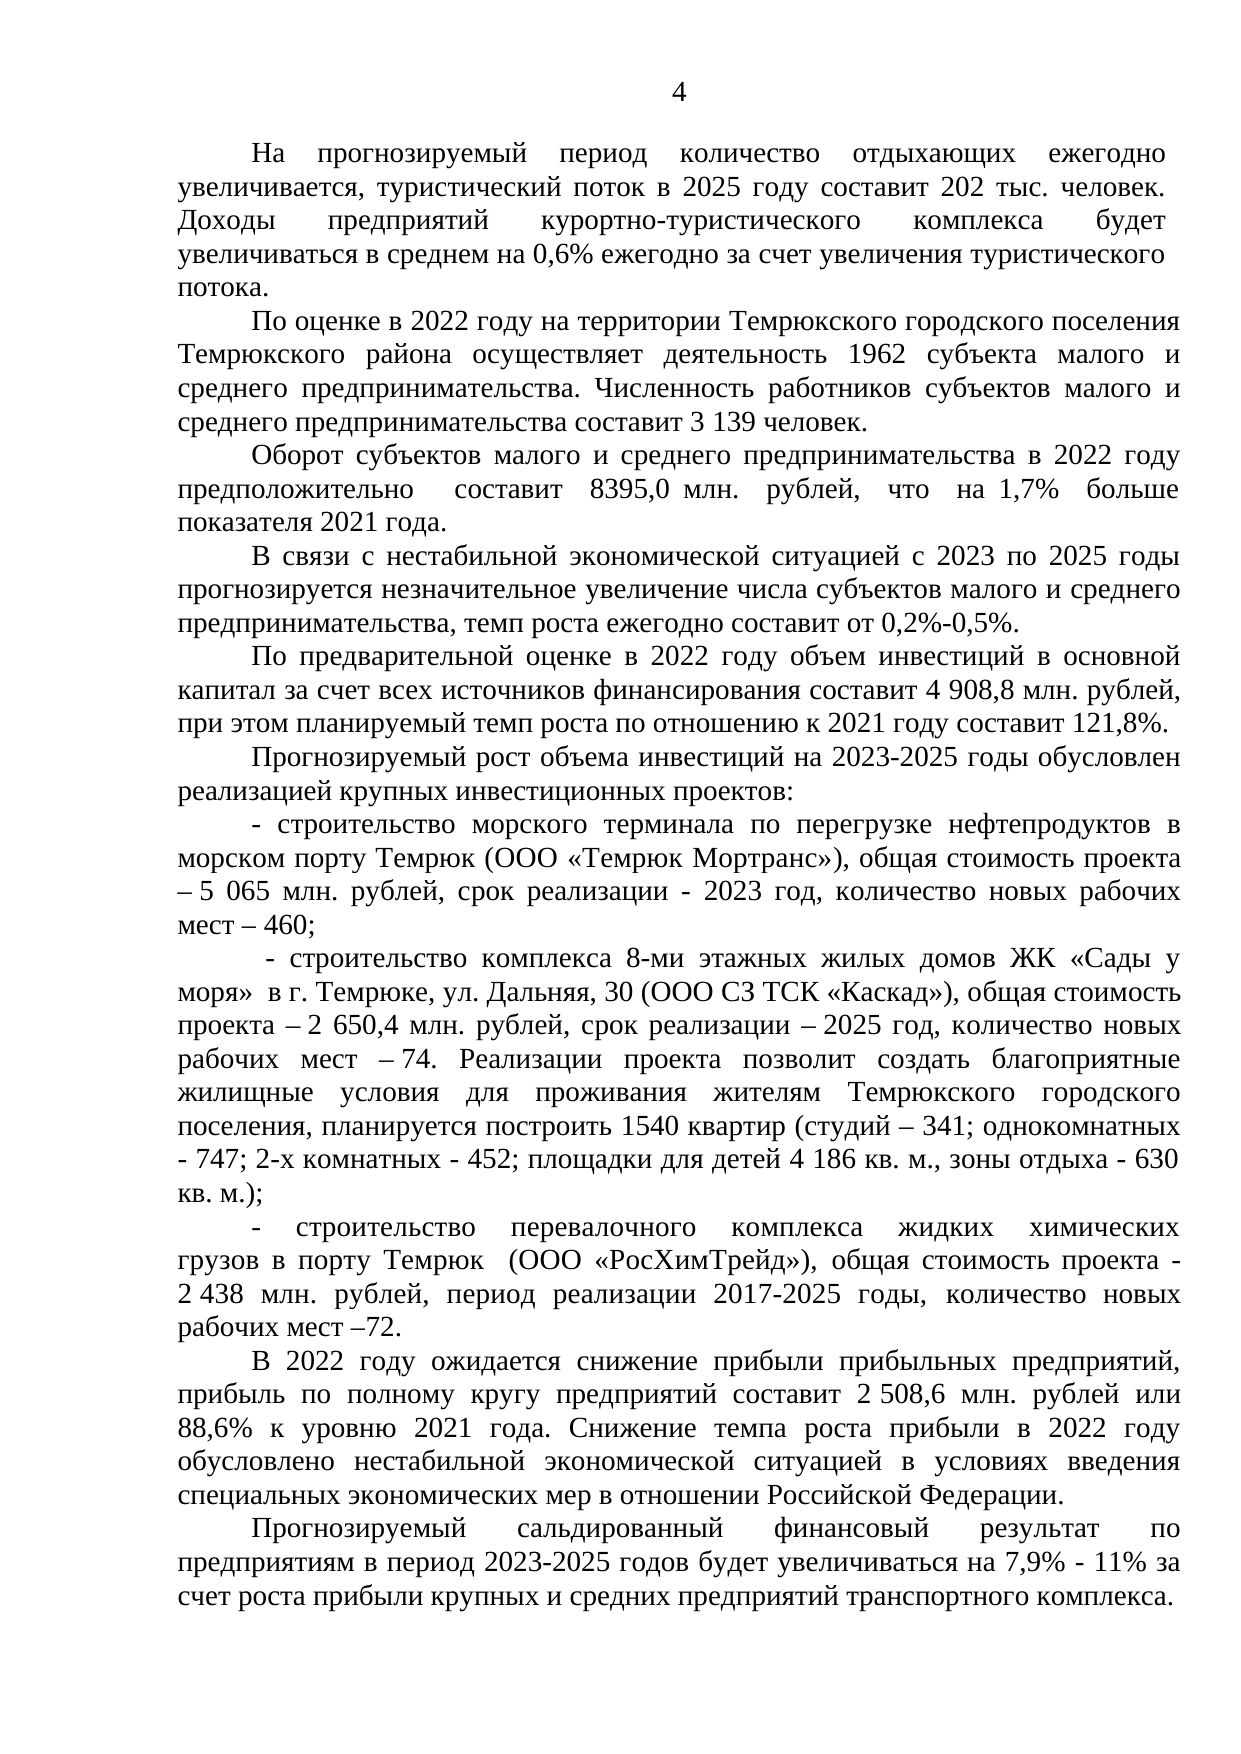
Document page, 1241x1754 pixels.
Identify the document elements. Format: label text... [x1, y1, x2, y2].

text По оценке в 2022 году на территории Темрюкского городского поселения Темрюкского района осуществляет деятельность 1962 субъекта малого и среднего предпринимательства. Численность работников субъектов малого и среднего предпринимательства составит 3 139 человек. [177, 303, 1181, 437]
list В 2022 году ожидается снижение прибыли прибыльных предприятий, прибыль по полному кругу предприятий составит 2 508,6 млн. рублей или 88,6% к уровню 2021 года. Снижение темпа роста прибыли в 2022 году обусловлено нестабильной экономической ситуацией в условиях введения специальных экономических мер в отношении Российской Федерации. [177, 1343, 1181, 1511]
text - строительство морского терминала по перегрузке нефтепродуктов в морском порту Темрюк (ООО «Темрюк Мортранс»), общая стоимость проекта – 5 065 млн. рублей, срок реализации - 2023 год, количество новых рабочих мест – 460; [177, 806, 1181, 940]
text - строительство перевалочного комплекса жидких химических грузов в порту Темрюк (ООО «РосХимТрейд»), общая стоимость проекта - 2 438 млн. рублей, период реализации 2017-2025 годы, количество новых рабочих мест –72. [177, 1209, 1181, 1343]
text На прогнозируемый период количество отдыхающих ежегодно увеличивается, туристический поток в 2025 году составит 202 тыс. человек. Доходы предприятий курортно-туристического комплекса будет увеличиваться в среднем на 0,6% ежегодно за счет увеличения туристического потока. [177, 135, 1166, 303]
list Прогнозируемый сальдированный финансовый результат по предприятиям в период 2023-2025 годов будет увеличиваться на 7,9% - 11% за счет роста прибыли крупных и средних предприятий транспортного комплекса. [177, 1511, 1181, 1611]
text Оборот субъектов малого и среднего предпринимательства в 2022 году предположительно составит 8395,0 млн. рублей, что на 1,7% больше показателя 2021 года. [177, 437, 1181, 538]
text - строительство комплекса 8-ми этажных жилых домов ЖК «Сады у моря» в г. Темрюке, ул. Дальняя, 30 (ООО СЗ ТСК «Каскад»), общая стоимость проекта – 2 650,4 млн. рублей, срок реализации – 2025 год, количество новых рабочих мест – 74. Реализации проекта позволит создать благоприятные жилищные условия для проживания жителям Темрюкского городского поселения, планируется построить 1540 квартир (студий – 341; однокомнатных - 747; 2-х комнатных - 452; площадки для детей 4 186 кв. м., зоны отдыха - 630 кв. м.); [177, 940, 1181, 1209]
text Прогнозируемый рост объема инвестиций на 2023-2025 годы обусловлен реализацией крупных инвестиционных проектов: [177, 739, 1181, 806]
text По предварительной оценке в 2022 году объем инвестиций в основной капитал за счет всех источников финансирования составит 4 908,8 млн. рублей, при этом планируемый темп роста по отношению к 2021 году составит 121,8%. [177, 638, 1181, 739]
text В связи с нестабильной экономической ситуацией с 2023 по 2025 годы прогнозируется незначительное увеличение числа субъектов малого и среднего предпринимательства, темп роста ежегодно составит от 0,2%-0,5%. [177, 538, 1181, 638]
